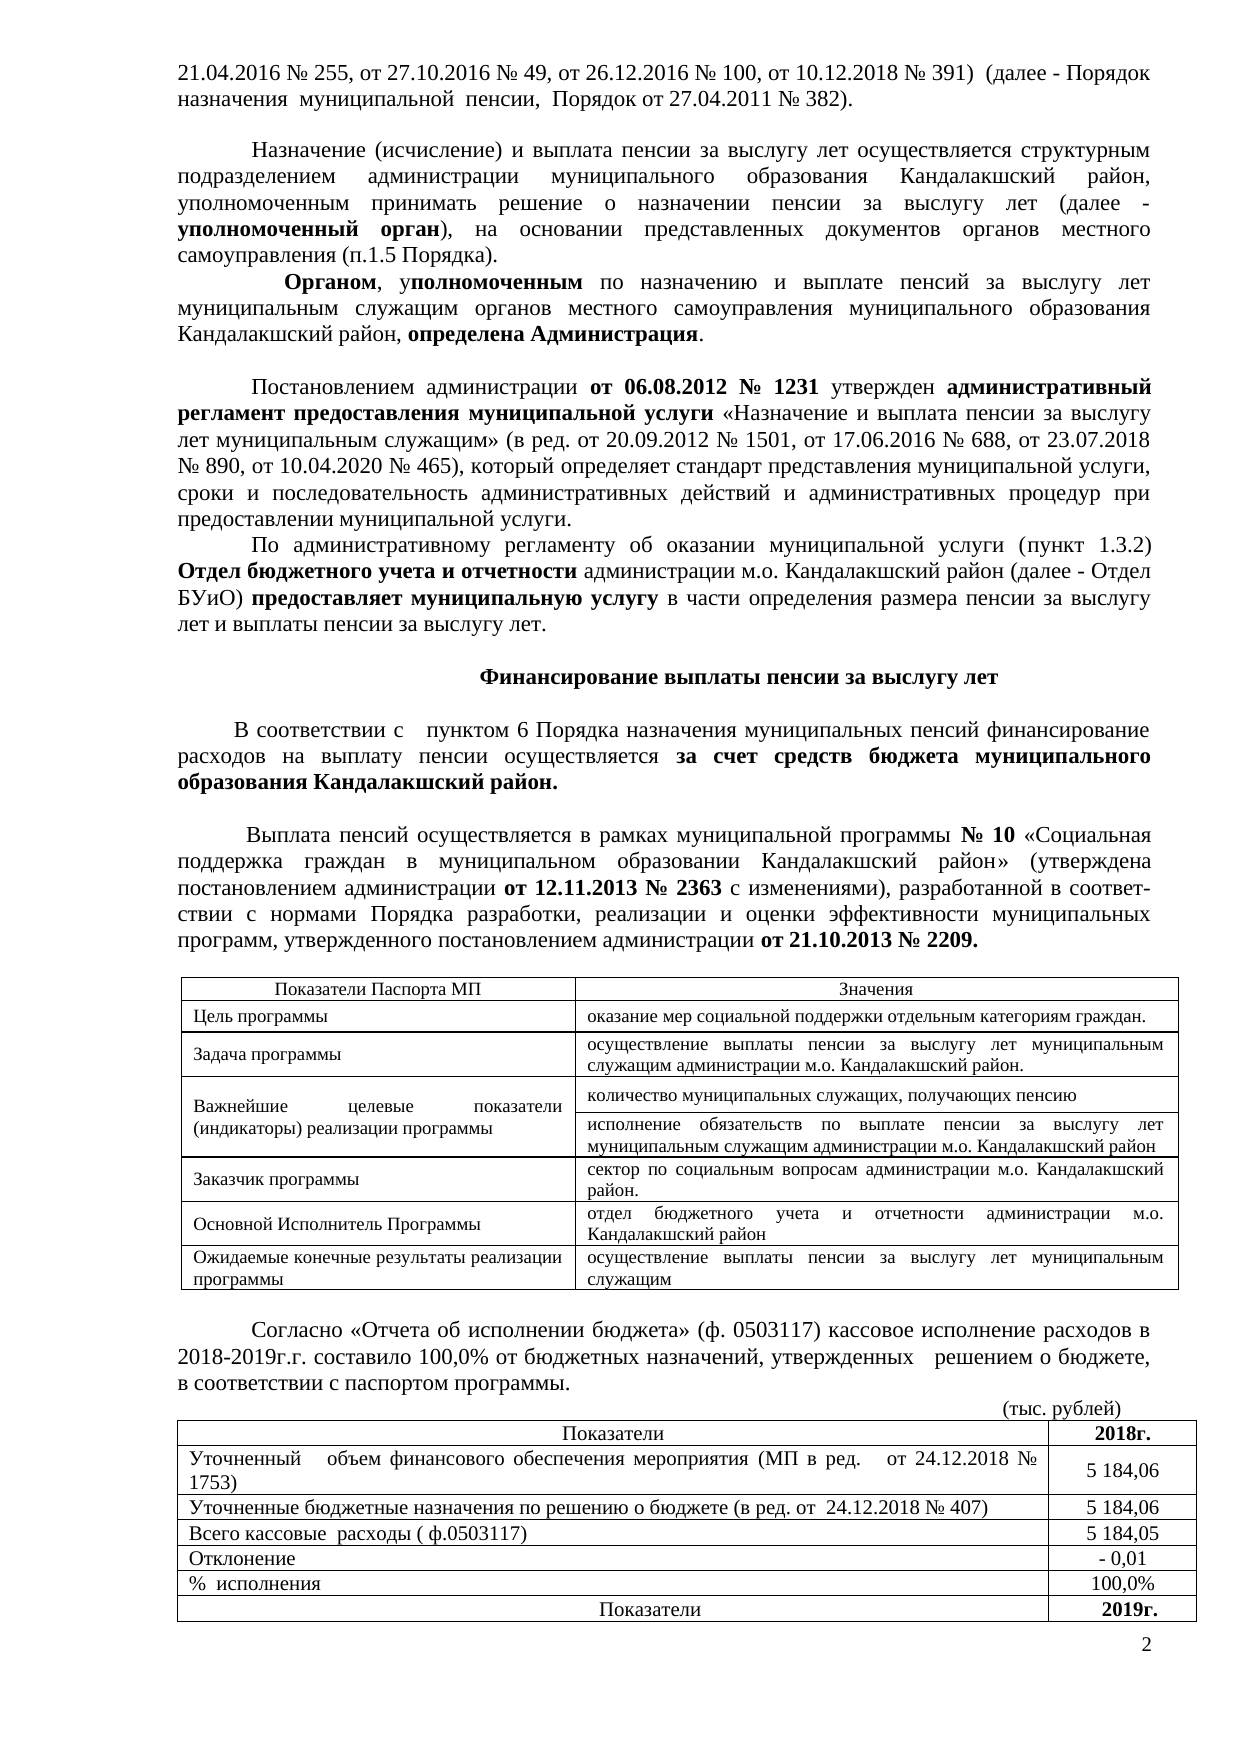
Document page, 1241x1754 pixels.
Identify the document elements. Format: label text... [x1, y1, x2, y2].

table_header Показатели Паспорта МП [182, 978, 575, 999]
table_cell исполнение обязательств по выплате пенсии за выслугу лет муниципальным служащим администрации м.о. Кандалакшский район [576, 1113, 1178, 1156]
table_cell - 0,01 [1049, 1546, 1196, 1570]
text По административному регламенту об оказании муниципальной услуги (пункт 1.3.2) Отдел бюджетного учета и отчетности администрации м.о. Кандалакшский район (далее - Отдел БУиО) предоставляет муниципальную услугу в части определения размера пенсии за выслугу лет и выплаты пенсии за выслугу лет. [177, 531, 1152, 637]
table_cell Показатели [178, 1596, 1048, 1621]
table_cell Заказчик программы [182, 1158, 575, 1201]
table_cell Задача программы [182, 1033, 575, 1076]
text (тыс. рублей) [177, 1395, 1152, 1419]
table_header Показатели [178, 1421, 1048, 1444]
text Органом, уполномоченным по назначению и выплате пенсий за выслугу лет муниципальным служащим органов местного самоуправления муниципального образования Кандалакшский район, определена Администрация. [177, 268, 1152, 347]
table_cell Уточненный объем финансового обеспечения мероприятия (МП в ред. от 24.12.2018 № 1753) [178, 1446, 1048, 1494]
table_cell Отклонение [178, 1546, 1048, 1570]
table_cell 100,0% [1049, 1571, 1196, 1595]
table_cell 5 184,06 [1049, 1446, 1196, 1494]
table_header Значения [576, 978, 1178, 999]
table_cell количество муниципальных служащих, получающих пенсию [576, 1077, 1178, 1112]
text Финансирование выплаты пенсии за выслугу лет [252, 663, 1152, 689]
table_cell осуществление выплаты пенсии за выслугу лет муниципальным служащим администрации м.о. Кандалакшский район. [576, 1033, 1178, 1076]
text Выплата пенсий осуществляется в рамках муниципальной программы № 10 «Социальная поддержка граждан в муниципальном образовании Кандалакшский район» (утверждена постановлением администрации от 12.11.2013 № 2363 с изменениями), разработанной в соответ-ствии с нормами Порядка разработки, реализации и оценки эффективности муниципальных программ, утвержденного постановлением администрации от 21.10.2013 № 2209. [177, 821, 1152, 953]
table_cell Уточненные бюджетные назначения по решению о бюджете (в ред. от 24.12.2018 № 407) [178, 1495, 1048, 1519]
table_cell отдел бюджетного учета и отчетности администрации м.о. Кандалакшский район [576, 1202, 1178, 1245]
text Назначение (исчисление) и выплата пенсии за выслугу лет осуществляется структурным подразделением администрации муниципального образования Кандалакшский район, уполномоченным принимать решение о назначении пенсии за выслугу лет (далее - уполномоченный орган), на основании представленных документов органов местного самоуправления (п.1.5 Порядка). [177, 136, 1152, 268]
table_cell оказание мер социальной поддержки отдельным категориям граждан. [576, 1001, 1178, 1031]
table_cell % исполнения [178, 1571, 1048, 1595]
table_cell 2019г. [1049, 1596, 1196, 1621]
table_cell осуществление выплаты пенсии за выслугу лет муниципальным служащим [576, 1246, 1178, 1289]
table_header 2018г. [1049, 1421, 1196, 1444]
table_cell 5 184,06 [1049, 1495, 1196, 1519]
table_cell Всего кассовые расходы ( ф.0503117) [178, 1520, 1048, 1545]
table_cell сектор по социальным вопросам администрации м.о. Кандалакшский район. [576, 1158, 1178, 1201]
text Постановлением администрации от 06.08.2012 № 1231 утвержден административный регламент предоставления муниципальной услуги «Назначение и выплата пенсии за выслугу лет муниципальным служащим» (в ред. от 20.09.2012 № 1501, от 17.06.2016 № 688, от 23.07.2018 № 890, от 10.04.2020 № 465), который определяет стандарт представления муниципальной услуги, сроки и последовательность административных действий и административных процедур при предоставлении муниципальной услуги. [177, 373, 1152, 531]
table_cell Важнейшие целевые показатели (индикаторы) реализации программы [182, 1077, 575, 1156]
table_cell Ожидаемые конечные результаты реализации программы [182, 1246, 575, 1289]
table_cell Основной Исполнитель Программы [182, 1202, 575, 1245]
table_cell 5 184,05 [1049, 1520, 1196, 1545]
table_cell Цель программы [182, 1001, 575, 1031]
text Согласно «Отчета об исполнении бюджета» (ф. 0503117) кассовое исполнение расходов в 2018-2019г.г. составило 100,0% от бюджетных назначений, утвержденных решением о бюджете, в соответствии с паспортом программы. [177, 1316, 1152, 1395]
text В соответствии с пунктом 6 Порядка назначения муниципальных пенсий финансирование расходов на выплату пенсии осуществляется за счет средств бюджета муниципального образования Кандалакшский район. [177, 716, 1152, 795]
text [177, 59, 1152, 112]
